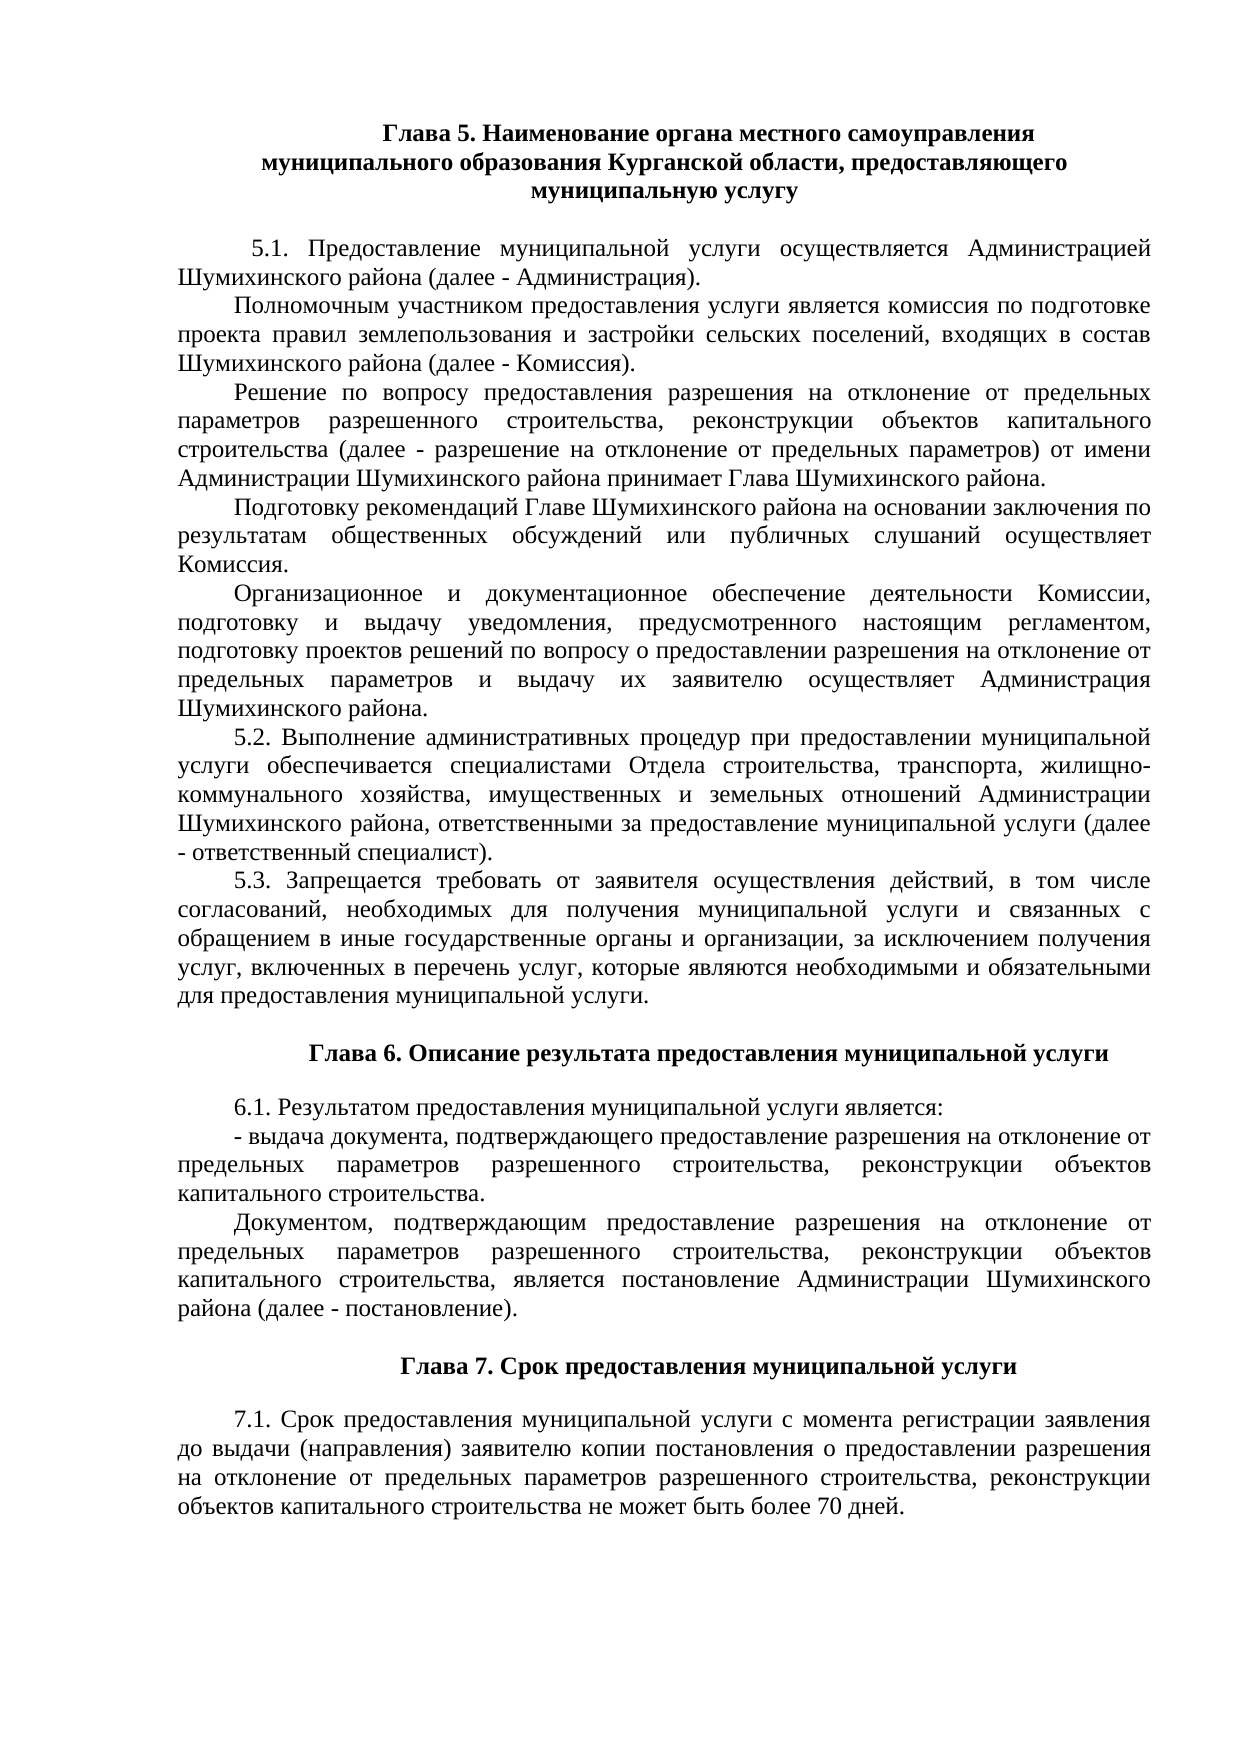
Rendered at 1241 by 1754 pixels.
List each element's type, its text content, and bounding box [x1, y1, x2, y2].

text Глава 5. Наименование органа местного самоуправления муниципального образования Курганской области, предоставляющего муниципальную услугу [177, 118, 1152, 204]
text Организационное и документационное обеспечение деятельности Комиссии, подготовку и выдачу уведомления, предусмотренного настоящим регламентом, подготовку проектов решений по вопросу о предоставлении разрешения на отклонение от предельных параметров и выдачу их заявителю осуществляет Администрация Шумихинского района. [177, 578, 1152, 722]
text Глава 6. Описание результата предоставления муниципальной услуги [177, 1038, 1152, 1067]
text Документом, подтверждающим предоставление разрешения на отклонение от предельных параметров разрешенного строительства, реконструкции объектов капитального строительства, является постановление Администрации Шумихинского района (далее - постановление). [177, 1207, 1152, 1322]
text 6.1. Результатом предоставления муниципальной услуги является: [177, 1092, 1152, 1121]
text 5.1. Предоставление муниципальной услуги осуществляется Администрацией Шумихинского района (далее - Администрация). [177, 233, 1152, 291]
text Глава 7. Срок предоставления муниципальной услуги [177, 1351, 1152, 1379]
text Решение по вопросу предоставления разрешения на отклонение от предельных параметров разрешенного строительства, реконструкции объектов капитального строительства (далее - разрешение на отклонение от предельных параметров) от имени Администрации Шумихинского района принимает Глава Шумихинского района. [177, 377, 1152, 492]
text 5.3. Запрещается требовать от заявителя осуществления действий, в том числе согласований, необходимых для получения муниципальной услуги и связанных с обращением в иные государственные органы и организации, за исключением получения услуг, включенных в перечень услуг, которые являются необходимыми и обязательными для предоставления муниципальной услуги. [177, 866, 1152, 1009]
text Подготовку рекомендаций Главе Шумихинского района на основании заключения по результатам общественных обсуждений или публичных слушаний осуществляет Комиссия. [177, 492, 1152, 578]
text 5.2. Выполнение административных процедур при предоставлении муниципальной услуги обеспечивается специалистами Отдела строительства, транспорта, жилищно-коммунального хозяйства, имущественных и земельных отношений Администрации Шумихинского района, ответственными за предоставление муниципальной услуги (далее - ответственный специалист). [177, 722, 1152, 866]
text - выдача документа, подтверждающего предоставление разрешения на отклонение от предельных параметров разрешенного строительства, реконструкции объектов капитального строительства. [177, 1121, 1152, 1207]
text 7.1. Срок предоставления муниципальной услуги с момента регистрации заявления до выдачи (направления) заявителю копии постановления о предоставлении разрешения на отклонение от предельных параметров разрешенного строительства, реконструкции объектов капитального строительства не может быть более 70 дней. [177, 1404, 1152, 1519]
text Полномочным участником предоставления услуги является комиссия по подготовке проекта правил землепользования и застройки сельских поселений, входящих в состав Шумихинского района (далее - Комиссия). [177, 291, 1152, 377]
